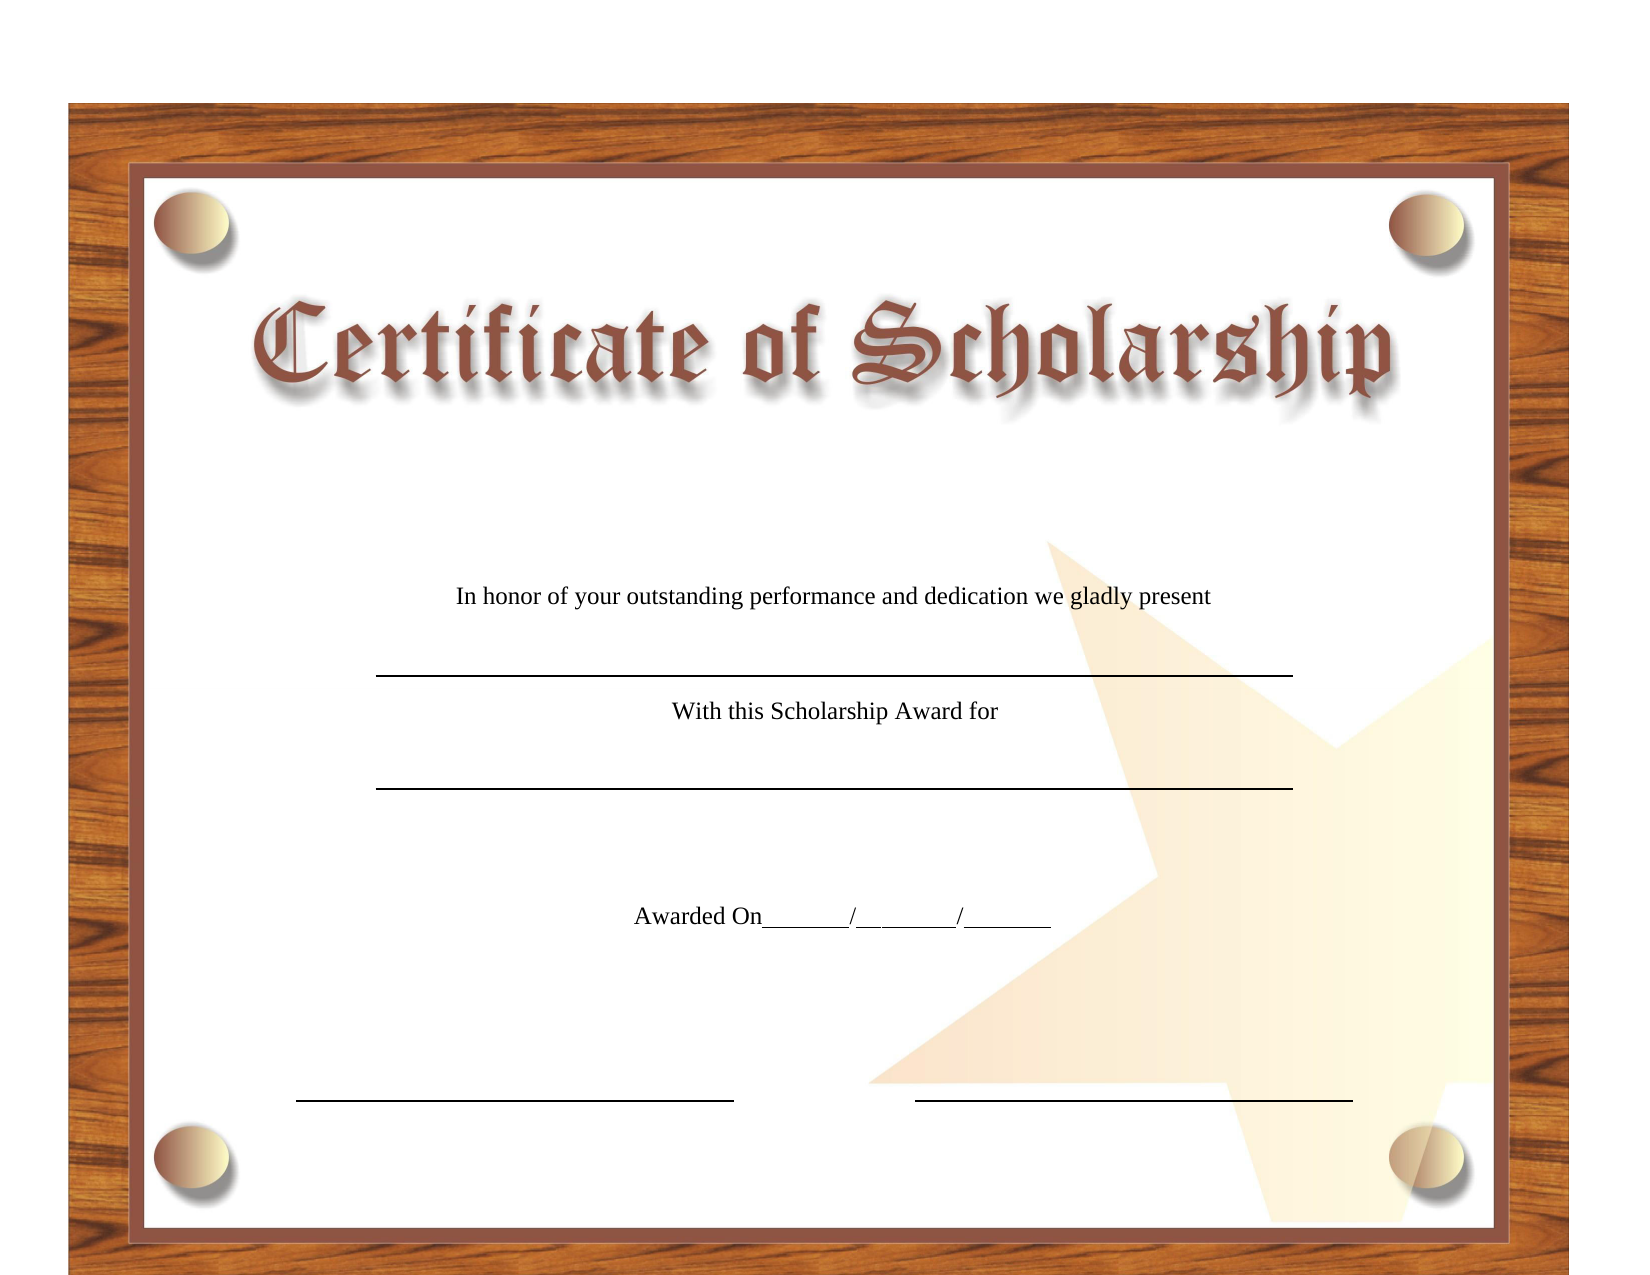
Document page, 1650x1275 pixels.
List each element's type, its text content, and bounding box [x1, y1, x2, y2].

text Awarded On / / [182, 901, 1414, 930]
text With this Scholarship Award for [255, 696, 1414, 725]
text In honor of your outstanding performance and dedication we gladly present [252, 581, 1414, 610]
picture [68, 103, 1569, 1275]
